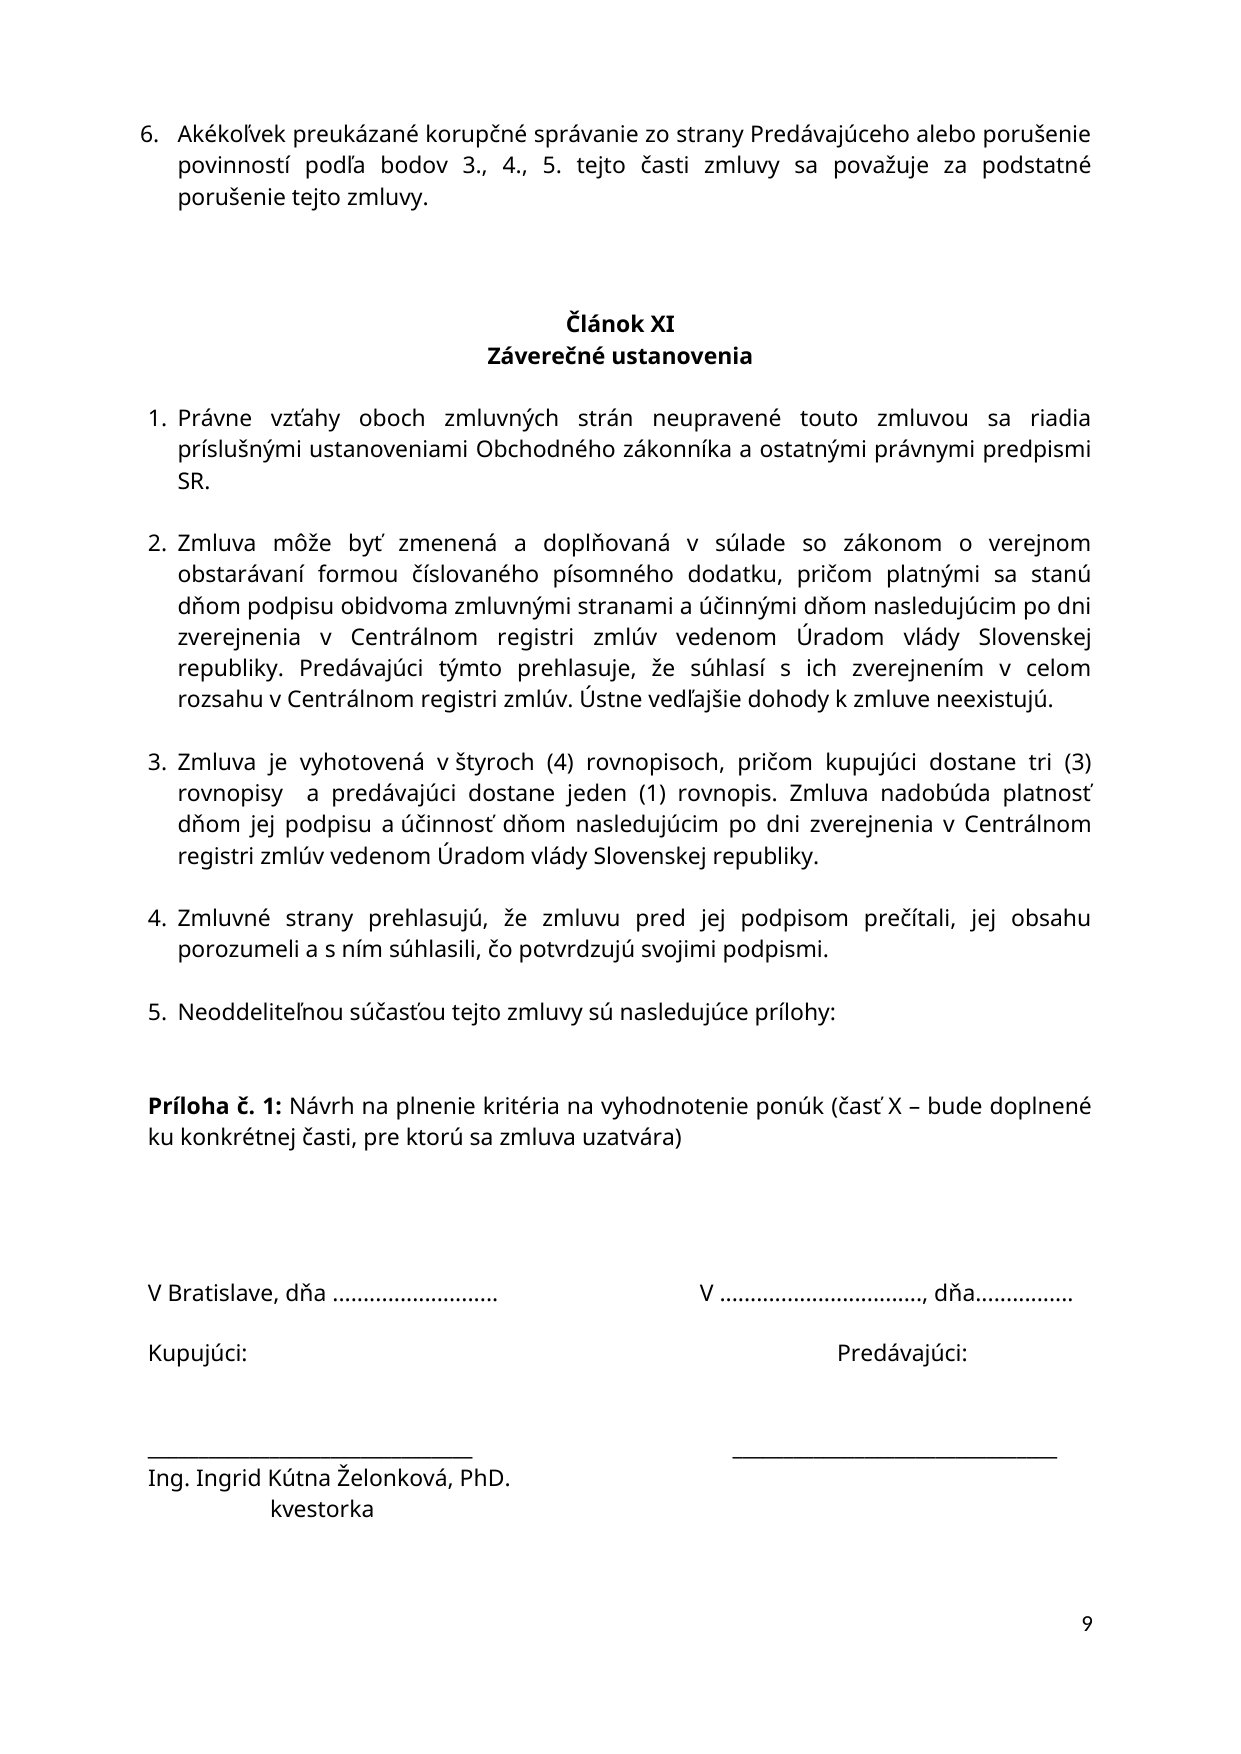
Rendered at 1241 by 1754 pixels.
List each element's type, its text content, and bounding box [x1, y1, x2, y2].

text ________________________________ ________________________________ [148, 1431, 1092, 1462]
text Záverečné ustanovenia [148, 340, 1092, 371]
list Zmluvné strany prehlasujú, že zmluvu pred jej podpisom prečítali, jej obsahu porozumeli a s ním súhlasili, čo potvrdzujú svojimi podpismi. [148, 902, 1092, 965]
text Ing. Ingrid Kútna Želonková, PhD. [148, 1462, 1092, 1493]
text V Bratislave, dňa ........................... V ................................., dňa................ [148, 1277, 1092, 1308]
list Akékoľvek preukázané korupčné správanie zo strany Predávajúceho alebo porušenie povinností podľa bodov 3., 4., 5. tejto časti zmluvy sa považuje za podstatné porušenie tejto zmluvy. [140, 118, 1092, 212]
text Kupujúci: Predávajúci: [148, 1337, 1092, 1368]
list Zmluva je vyhotovená v štyroch (4) rovnopisoch, pričom kupujúci dostane tri (3) rovnopisy a predávajúci dostane jeden (1) rovnopis. Zmluva nadobúda platnosť dňom jej podpisu a účinnosť dňom nasledujúcim po dni zverejnenia v Centrálnom registri zmlúv vedenom Úradom vlády Slovenskej republiky. [148, 746, 1092, 871]
list Neoddeliteľnou súčasťou tejto zmluvy sú nasledujúce prílohy: [148, 996, 1092, 1027]
text kvestorka [148, 1493, 1092, 1525]
list Zmluva môže byť zmenená a doplňovaná v súlade so zákonom o verejnom obstarávaní formou číslovaného písomného dodatku, pričom platnými sa stanú dňom podpisu obidvoma zmluvnými stranami a účinnými dňom nasledujúcim po dni zverejnenia v Centrálnom registri zmlúv vedenom Úradom vlády Slovenskej republiky. Predávajúci týmto prehlasuje, že súhlasí s ich zverejnením v celom rozsahu v Centrálnom registri zmlúv. Ústne vedľajšie dohody k zmluve neexistujú. [148, 527, 1092, 715]
text Článok XI [148, 308, 1092, 340]
text Príloha č. 1: Návrh na plnenie kritéria na vyhodnotenie ponúk (časť X – bude doplnené ku konkrétnej časti, pre ktorú sa zmluva uzatvára) [148, 1090, 1092, 1152]
list Právne vzťahy oboch zmluvných strán neupravené touto zmluvou sa riadia príslušnými ustanoveniami Obchodného zákonníka a ostatnými právnymi predpismi SR. [148, 402, 1092, 496]
